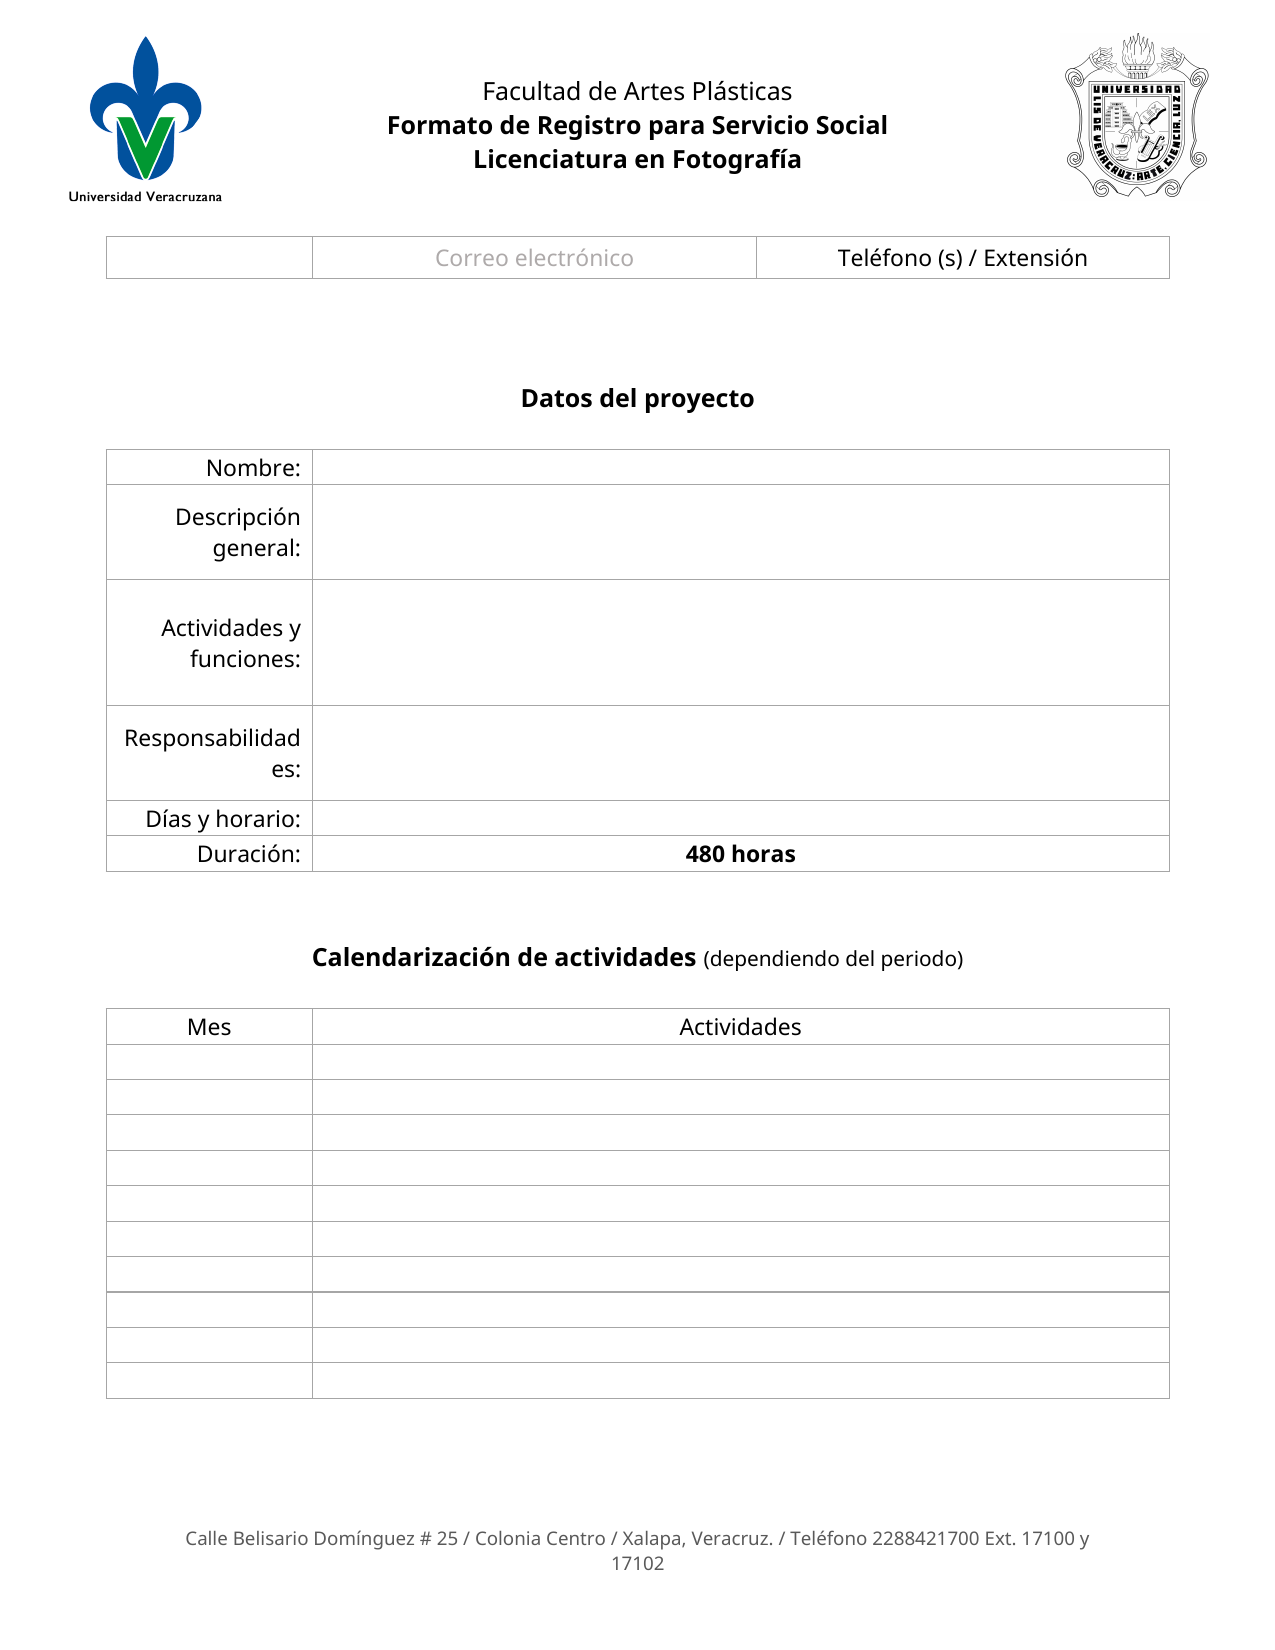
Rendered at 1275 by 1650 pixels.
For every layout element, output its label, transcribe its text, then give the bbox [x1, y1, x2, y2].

table_cell Correo electrónico [313, 237, 756, 278]
table_cell Días y horario: [107, 801, 312, 835]
table_cell Duración: [107, 836, 312, 871]
table_cell [313, 706, 1169, 800]
table_cell [107, 1045, 312, 1079]
table_header Actividades [313, 1009, 1169, 1043]
text Calendarización de actividades (dependiendo del periodo) [177, 940, 1098, 974]
table_cell [107, 1293, 312, 1327]
table_cell Teléfono (s) / Extensión [757, 237, 1169, 278]
table_cell [107, 1151, 312, 1185]
table_cell [313, 1151, 1169, 1185]
table_cell [313, 801, 1169, 835]
table_cell [313, 1080, 1169, 1114]
table_cell [107, 1115, 312, 1150]
table_cell [313, 1328, 1169, 1362]
picture [1060, 33, 1210, 200]
table_cell [313, 485, 1169, 579]
table_cell [313, 1293, 1169, 1327]
table_cell Actividades y funciones: [107, 580, 312, 705]
text Datos del proyecto [177, 381, 1098, 415]
table_cell Responsabilidades: [107, 706, 312, 800]
table_cell [313, 580, 1169, 705]
table_cell 480 horas [313, 836, 1169, 871]
table_cell [107, 1080, 312, 1114]
table_header [313, 450, 1169, 484]
table_cell [313, 1045, 1169, 1079]
picture [64, 36, 225, 201]
table_cell [107, 1222, 312, 1256]
table_cell [313, 1115, 1169, 1150]
table_cell [313, 1222, 1169, 1256]
table_cell [313, 1257, 1169, 1291]
table_cell [313, 1363, 1169, 1398]
table_header Mes [107, 1009, 312, 1043]
table_cell [107, 1257, 312, 1291]
table_cell [107, 1328, 312, 1362]
table_cell [107, 237, 312, 278]
table_header Nombre: [107, 450, 312, 484]
table_cell [313, 1186, 1169, 1221]
table_cell Descripción general: [107, 485, 312, 579]
table_cell [107, 1186, 312, 1221]
table_cell [107, 1363, 312, 1398]
